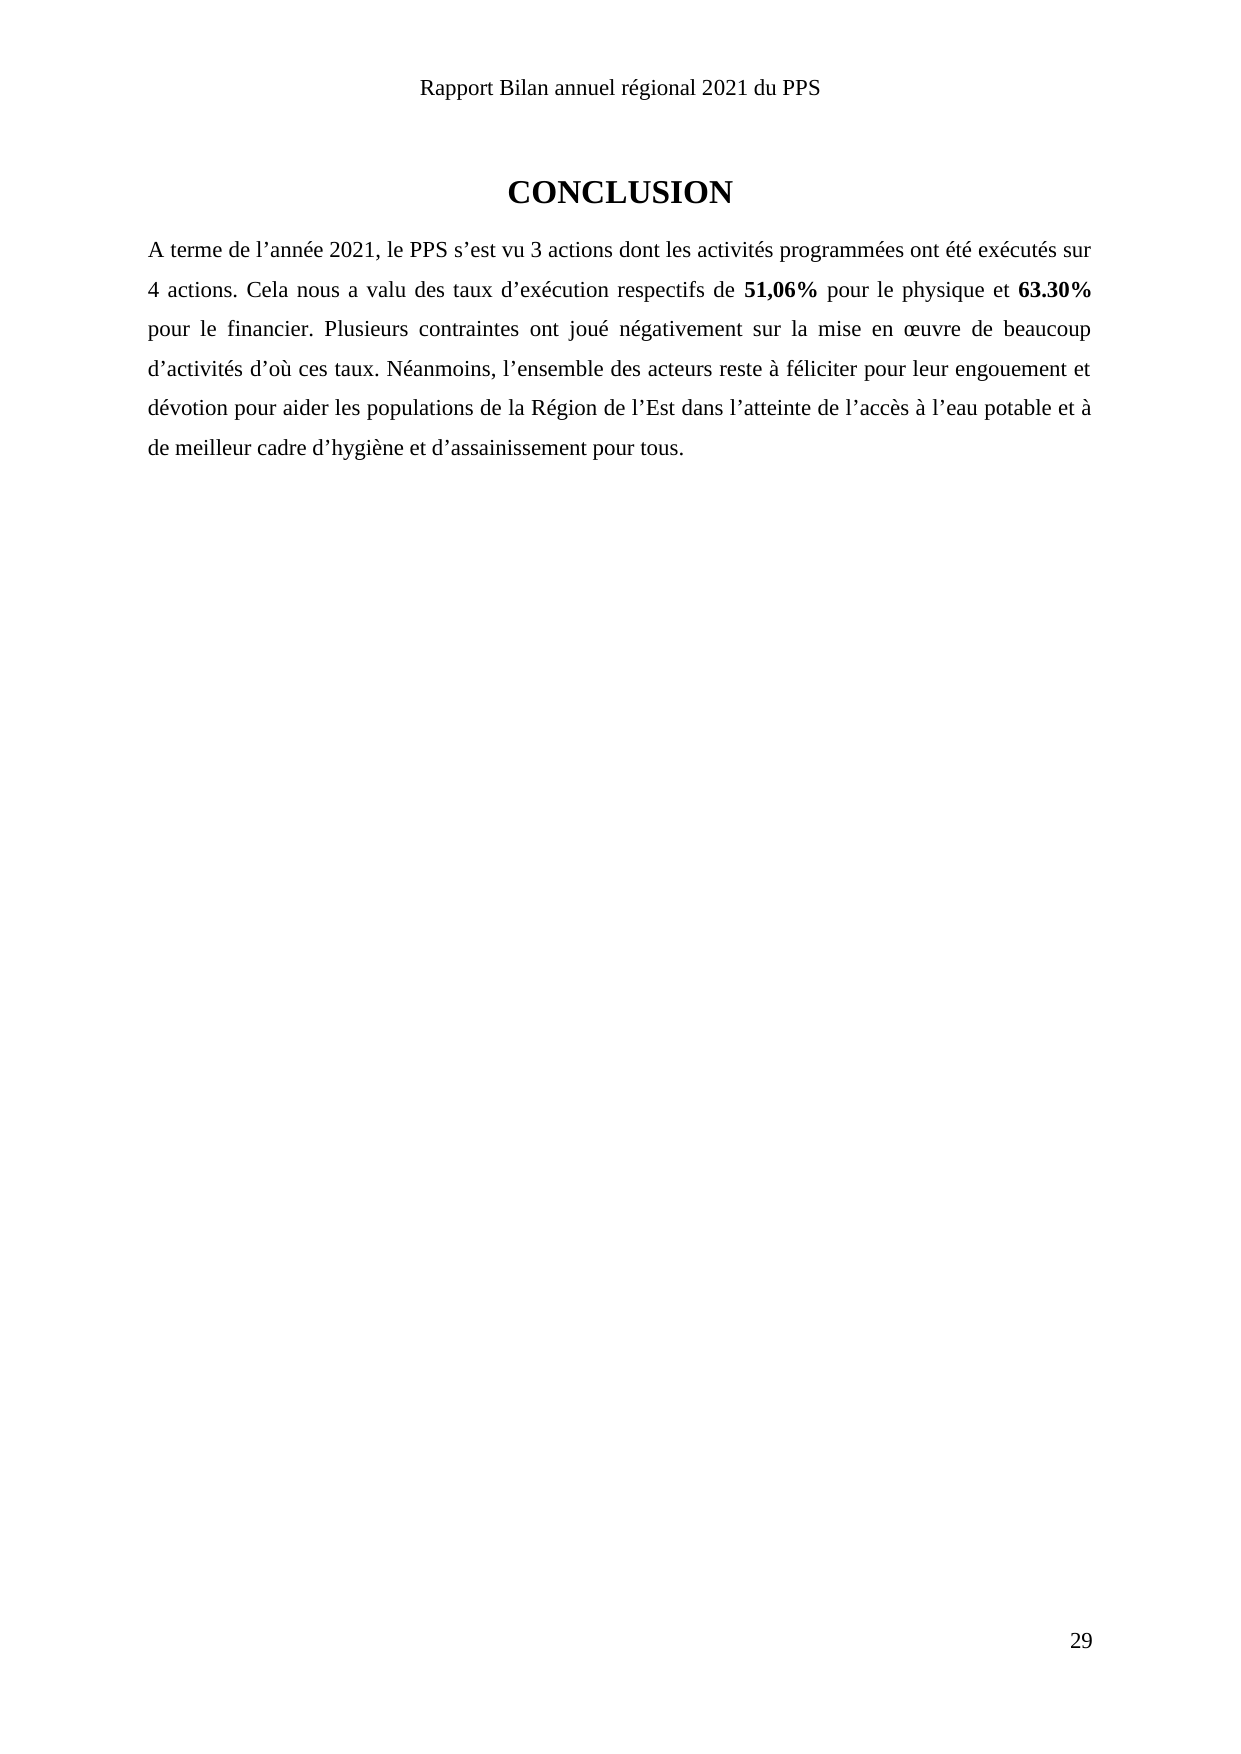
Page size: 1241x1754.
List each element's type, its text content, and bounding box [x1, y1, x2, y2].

text A terme de l’année 2021, le PPS s’est vu 3 actions dont les activités programmées ont été exécutés sur 4 actions. Cela nous a valu des taux d’exécution respectifs de 51,06% pour le physique et 63.30% pour le financier. Plusieurs contraintes ont joué négativement sur la mise en œuvre de beaucoup d’activités d’où ces taux. Néanmoins, l’ensemble des acteurs reste à féliciter pour leur engouement et dévotion pour aider les populations de la Région de l’Est dans l’atteinte de l’accès à l’eau potable et à de meilleur cadre d’hygiène et d’assainissement pour tous. [148, 236, 1093, 460]
title CONCLUSION [148, 173, 1093, 211]
